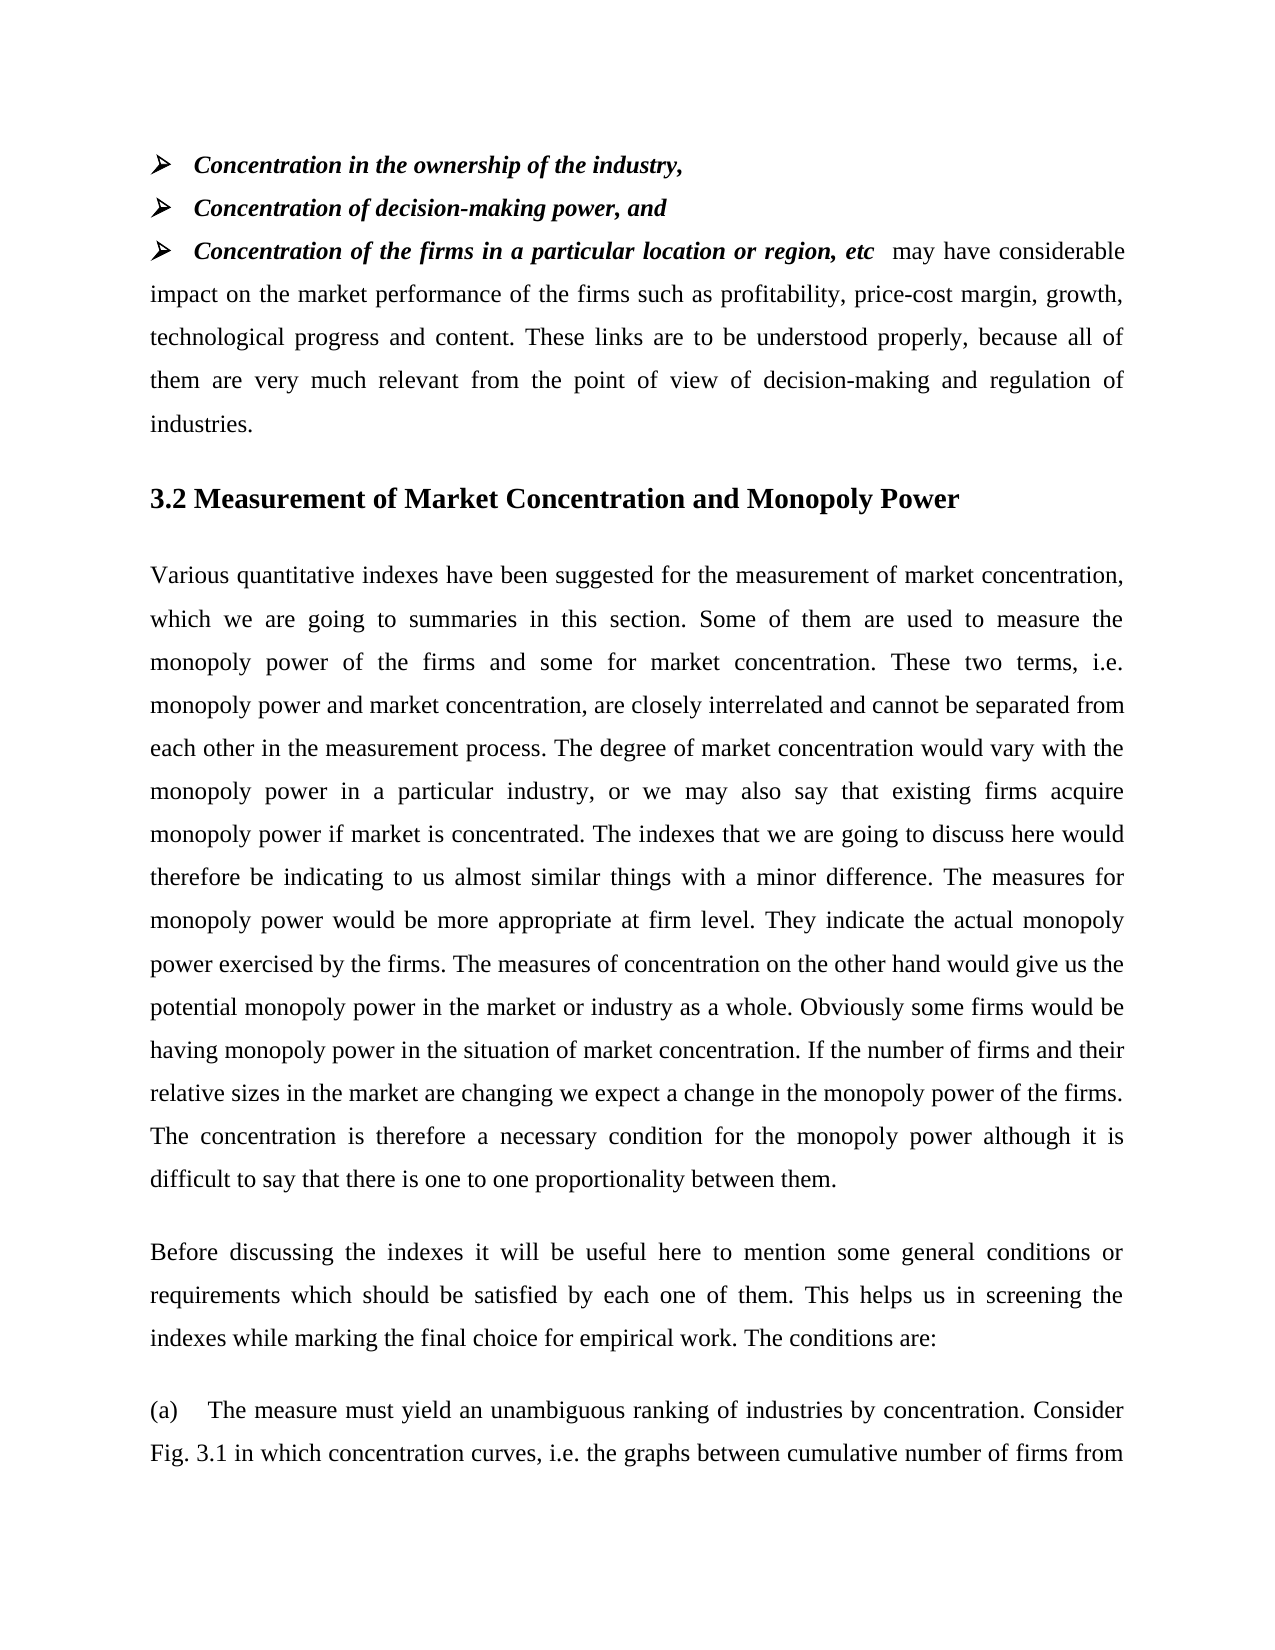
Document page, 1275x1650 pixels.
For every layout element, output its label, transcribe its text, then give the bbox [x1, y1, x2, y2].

text Various quantitative indexes have been suggested for the measurement of market concentration, which we are going to summaries in this section. Some of them are used to measure the monopoly power of the firms and some for market concentration. These two terms, i.e. monopoly power and market concentration, are closely interrelated and cannot be separated from each other in the measurement process. The degree of market concentration would vary with the monopoly power in a particular industry, or we may also say that existing firms acquire monopoly power if market is concentrated. The indexes that we are going to discuss here would therefore be indicating to us almost similar things with a minor difference. The measures for monopoly power would be more appropriate at firm level. They indicate the actual monopoly power exercised by the firms. The measures of concentration on the other hand would give us the potential monopoly power in the market or industry as a whole. Obviously some firms would be having monopoly power in the situation of market concentration. If the number of firms and their relative sizes in the market are changing we expect a change in the monopoly power of the firms. The concentration is therefore a necessary condition for the monopoly power although it is difficult to say that there is one to one proportionality between them. [150, 561, 1125, 1193]
list Concentration of decision-making power, and [150, 193, 1125, 222]
text 3.2 Measurement of Market Concentration and Monopoly Power [150, 481, 1125, 514]
text Before discussing the indexes it will be useful here to mention some general conditions or requirements which should be satisfied by each one of them. This helps us in screening the indexes while marking the final choice for empirical work. The conditions are: [150, 1237, 1125, 1352]
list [150, 1395, 1125, 1467]
list Concentration in the ownership of the industry, [150, 150, 1125, 179]
list Concentration of the firms in a particular location or region, etc may have considerable impact on the market performance of the firms such as profitability, price-cost margin, growth, technological progress and content. These links are to be understood properly, because all of them are very much relevant from the point of view of decision-making and regulation of industries. [150, 236, 1125, 437]
